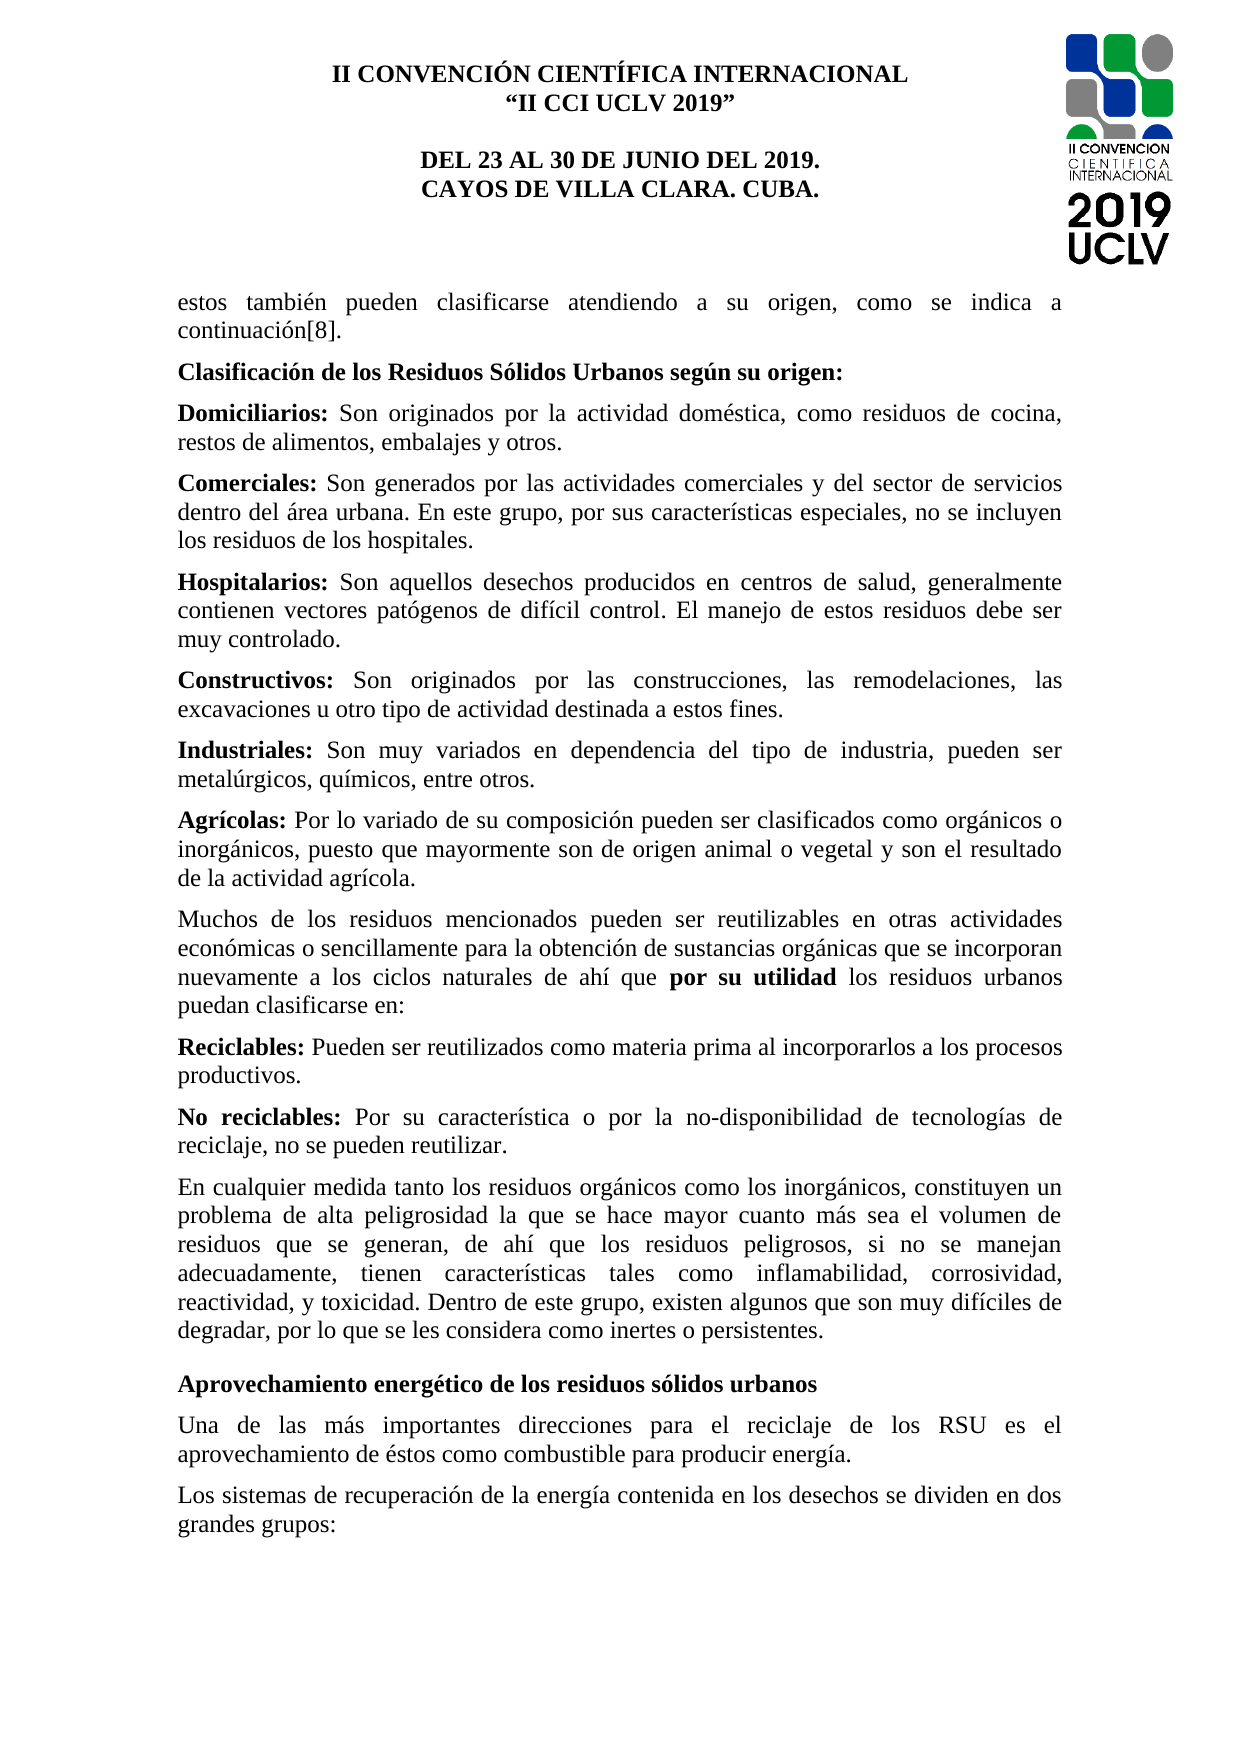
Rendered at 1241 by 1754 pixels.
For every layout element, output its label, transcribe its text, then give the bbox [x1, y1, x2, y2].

text Constructivos: Son originados por las construcciones, las remodelaciones, las excavaciones u otro tipo de actividad destinada a estos fines. [177, 665, 1063, 723]
picture [1061, 31, 1182, 274]
text Hospitalarios: Son aquellos desechos producidos en centros de salud, generalmente contienen vectores patógenos de difícil control. El manejo de estos residuos debe ser muy controlado. [177, 567, 1063, 653]
text Clasificación de los Residuos Sólidos Urbanos según su origen: [177, 357, 1063, 385]
text Industriales: Son muy variados en dependencia del tipo de industria, pueden ser metalúrgicos, químicos, entre otros. [177, 735, 1063, 793]
text Agrícolas: Por lo variado de su composición pueden ser clasificados como orgánicos o inorgánicos, puesto que mayormente son de origen animal o vegetal y son el resultado de la actividad agrícola. [177, 805, 1063, 892]
text Domiciliarios: Son originados por la actividad doméstica, como residuos de cocina, restos de alimentos, embalajes y otros. [177, 398, 1063, 455]
text Comerciales: Son generados por las actividades comerciales y del sector de servicios dentro del área urbana. En este grupo, por sus características especiales, no se incluyen los residuos de los hospitales. [177, 468, 1063, 554]
text En cualquier medida tanto los residuos orgánicos como los inorgánicos, constituyen un problema de alta peligrosidad la que se hace mayor cuanto más sea el volumen de residuos que se generan, de ahí que los residuos peligrosos, si no se manejan adecuadamente, tienen características tales como inflamabilidad, corrosividad, reactividad, y toxicidad. Dentro de este grupo, existen algunos que son muy difíciles de degradar, por lo que se les considera como inertes o persistentes. [177, 1172, 1063, 1344]
text Aprovechamiento energético de los residuos sólidos urbanos [177, 1369, 1063, 1398]
text Reciclables: Pueden ser reutilizados como materia prima al incorporarlos a los procesos productivos. [177, 1032, 1063, 1089]
text Una de las más importantes direcciones para el reciclaje de los RSU es el aprovechamiento de éstos como combustible para producir energía. [177, 1410, 1063, 1468]
text No reciclables: Por su característica o por la no-disponibilidad de tecnologías de reciclaje, no se pueden reutilizar. [177, 1102, 1063, 1159]
text Los sistemas de recuperación de la energía contenida en los desechos se dividen en dos grandes grupos: [177, 1480, 1063, 1538]
text Muchos de los residuos mencionados pueden ser reutilizables en otras actividades económicas o sencillamente para la obtención de sustancias orgánicas que se incorporan nuevamente a los ciclos naturales de ahí que por su utilidad los residuos urbanos puedan clasificarse en: [177, 904, 1063, 1019]
